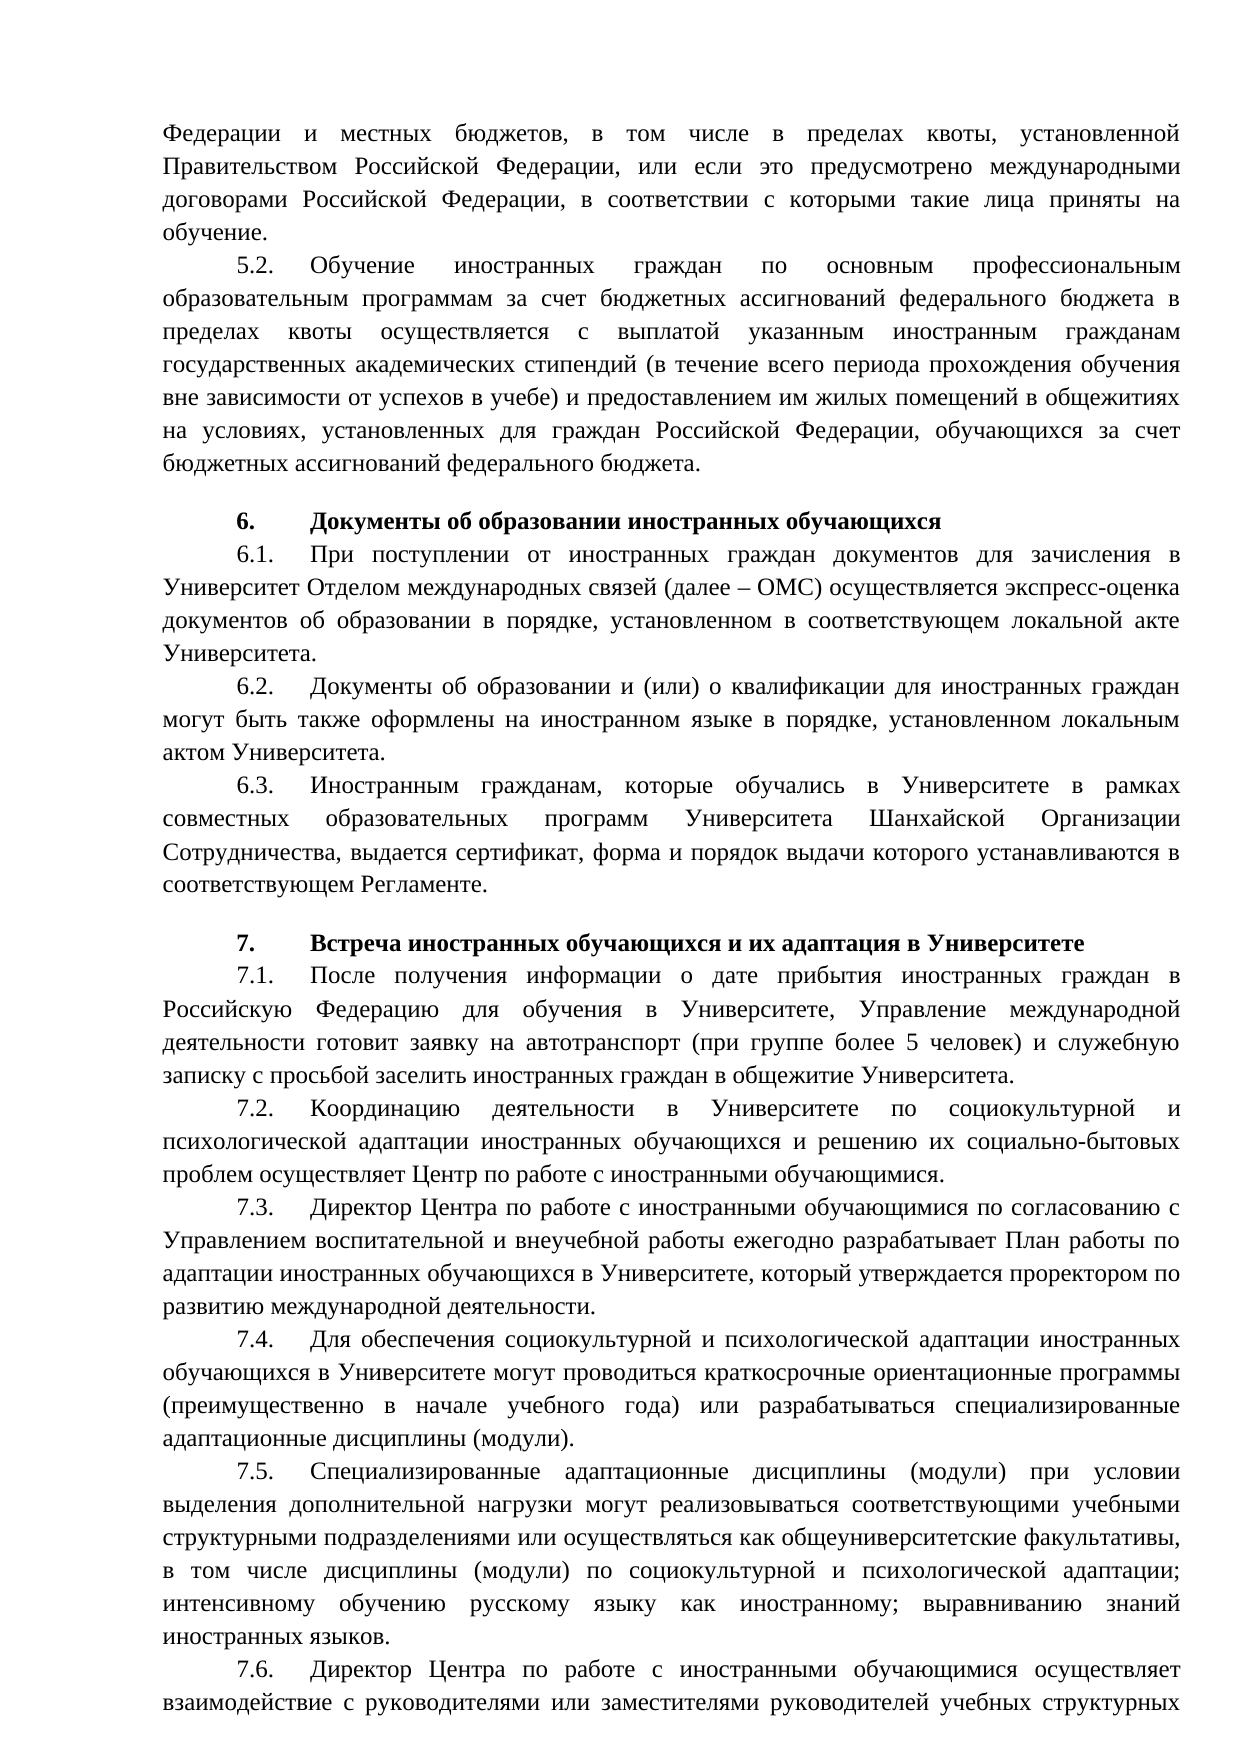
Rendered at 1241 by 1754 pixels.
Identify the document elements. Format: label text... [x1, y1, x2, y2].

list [162, 118, 1181, 246]
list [162, 1654, 1181, 1716]
list Обучение иностранных граждан по основным профессиональным образовательным программам за счет бюджетных ассигнований федерального бюджета в пределах квоты осуществляется с выплатой указанным иностранным гражданам государственных академических стипендий (в течение всего периода прохождения обучения вне зависимости от успехов в учебе) и предоставлением им жилых помещений в общежитиях на условиях, установленных для граждан Российской Федерации, обучающихся за счет бюджетных ассигнований федерального бюджета. [162, 250, 1181, 477]
list После получения информации о дате прибытия иностранных граждан в Российскую Федерацию для обучения в Университете, Управление международной деятельности готовит заявку на автотранспорт (при группе более 5 человек) и служебную записку с просьбой заселить иностранных граждан в общежитие Университета. [162, 961, 1181, 1088]
subtitle Документы об образовании иностранных обучающихся [236, 506, 1181, 535]
list Иностранным гражданам, которые обучались в Университете в рамках совместных образовательных программ Университета Шанхайской Организации Сотрудничества, выдается сертификат, форма и порядок выдачи которого устанавливаются в соответствующем Регламенте. [162, 771, 1181, 898]
list Координацию деятельности в Университете по социокультурной и психологической адаптации иностранных обучающихся и решению их социально-бытовых проблем осуществляет Центр по работе с иностранными обучающимися. [162, 1093, 1181, 1187]
list Директор Центра по работе с иностранными обучающимися по согласованию с Управлением воспитательной и внеучебной работы ежегодно разрабатывает План работы по адаптации иностранных обучающихся в Университете, который утверждается проректором по развитию международной деятельности. [162, 1192, 1181, 1319]
list При поступлении от иностранных граждан документов для зачисления в Университет Отделом международных связей (далее – ОМС) осуществляется экспресс-оценка документов об образовании в порядке, установленном в соответствующем локальной акте Университета. [162, 539, 1181, 667]
list Специализированные адаптационные дисциплины (модули) при условии выделения дополнительной нагрузки могут реализовываться соответствующими учебными структурными подразделениями или осуществляться как общеуниверситетские факультативы, в том числе дисциплины (модули) по социокультурной и психологической адаптации; интенсивному обучению русскому языку как иностранному; выравниванию знаний иностранных языков. [162, 1456, 1181, 1650]
list Для обеспечения социокультурной и психологической адаптации иностранных обучающихся в Университете могут проводиться краткосрочные ориентационные программы (преимущественно в начале учебного года) или разрабатываться специализированные адаптационные дисциплины (модули). [162, 1324, 1181, 1452]
subtitle Встреча иностранных обучающихся и их адаптация в Университете [236, 928, 1181, 956]
list Документы об образовании и (или) о квалификации для иностранных граждан могут быть также оформлены на иностранном языке в порядке, установленном локальным актом Университета. [162, 671, 1181, 766]
